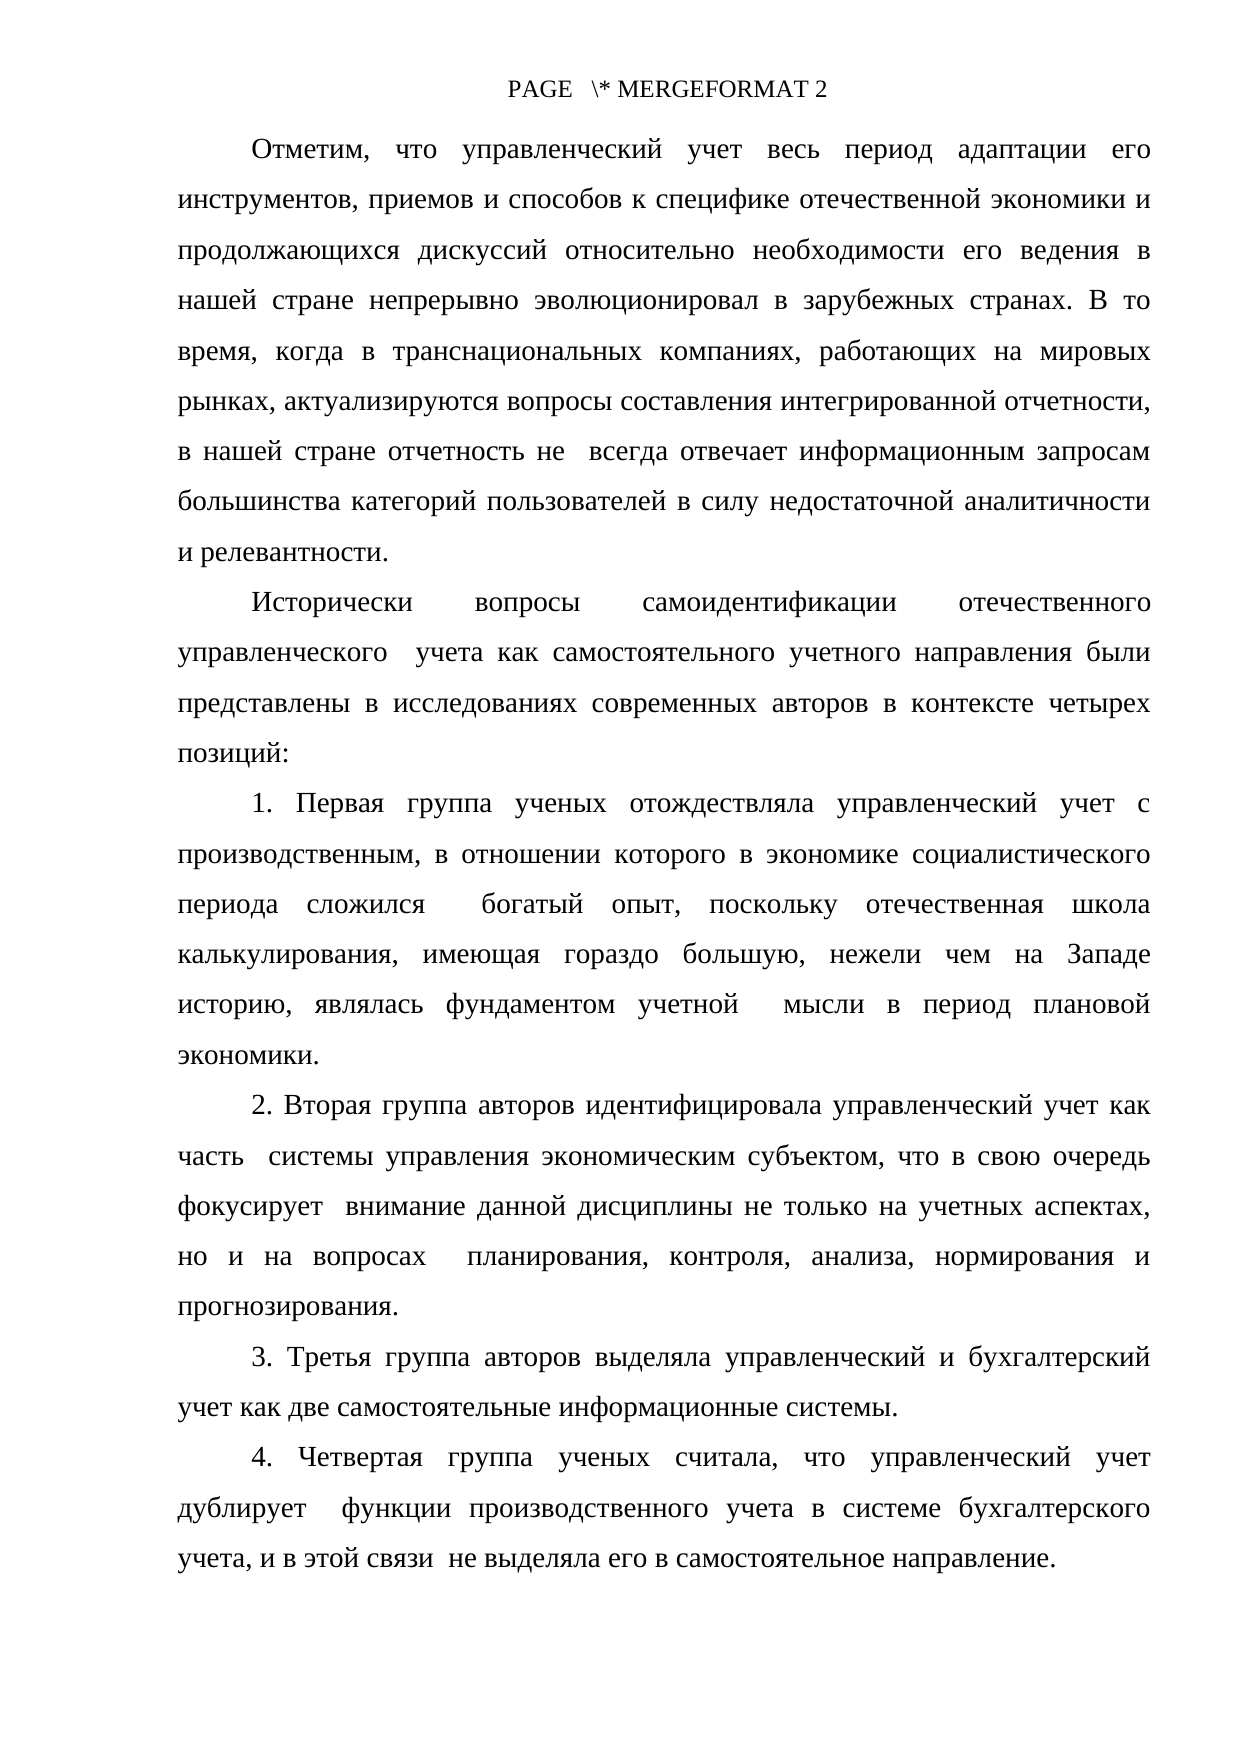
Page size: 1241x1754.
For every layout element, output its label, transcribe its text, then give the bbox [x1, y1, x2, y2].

text Исторически вопросы самоидентификации отечественного управленческого учета как самостоятельного учетного направления были представлены в исследованиях современных авторов в контексте четырех позиций: [177, 584, 1152, 769]
text 3. Третья группа авторов выделяла управленческий и бухгалтерский учет как две самостоятельные информационные системы. [177, 1339, 1152, 1423]
text 2. Вторая группа авторов идентифицировала управленческий учет как часть системы управления экономическим субъектом, что в свою очередь фокусирует внимание данной дисциплины не только на учетных аспектах, но и на вопросах планирования, контроля, анализа, нормирования и прогнозирования. [177, 1087, 1152, 1322]
text 4. Четвертая группа ученых считала, что управленческий учет дублирует функции производственного учета в системе бухгалтерского учета, и в этой связи не выделяла его в самостоятельное направление. [177, 1439, 1152, 1574]
text Отметим, что управленческий учет весь период адаптации его инструментов, приемов и способов к специфике отечественной экономики и продолжающихся дискуссий относительно необходимости его ведения в нашей стране непрерывно эволюционировал в зарубежных странах. В то время, когда в транснациональных компаниях, работающих на мировых рынках, актуализируются вопросы составления интегрированной отчетности, в нашей стране отчетность не всегда отвечает информационным запросам большинства категорий пользователей в силу недостаточной аналитичности и релевантности. [177, 131, 1152, 567]
text 1. Первая группа ученых отождествляла управленческий учет с производственным, в отношении которого в экономике социалистического периода сложился богатый опыт, поскольку отечественная школа калькулирования, имеющая гораздо большую, нежели чем на Западе историю, являлась фундаментом учетной мысли в период плановой экономики. [177, 785, 1152, 1071]
